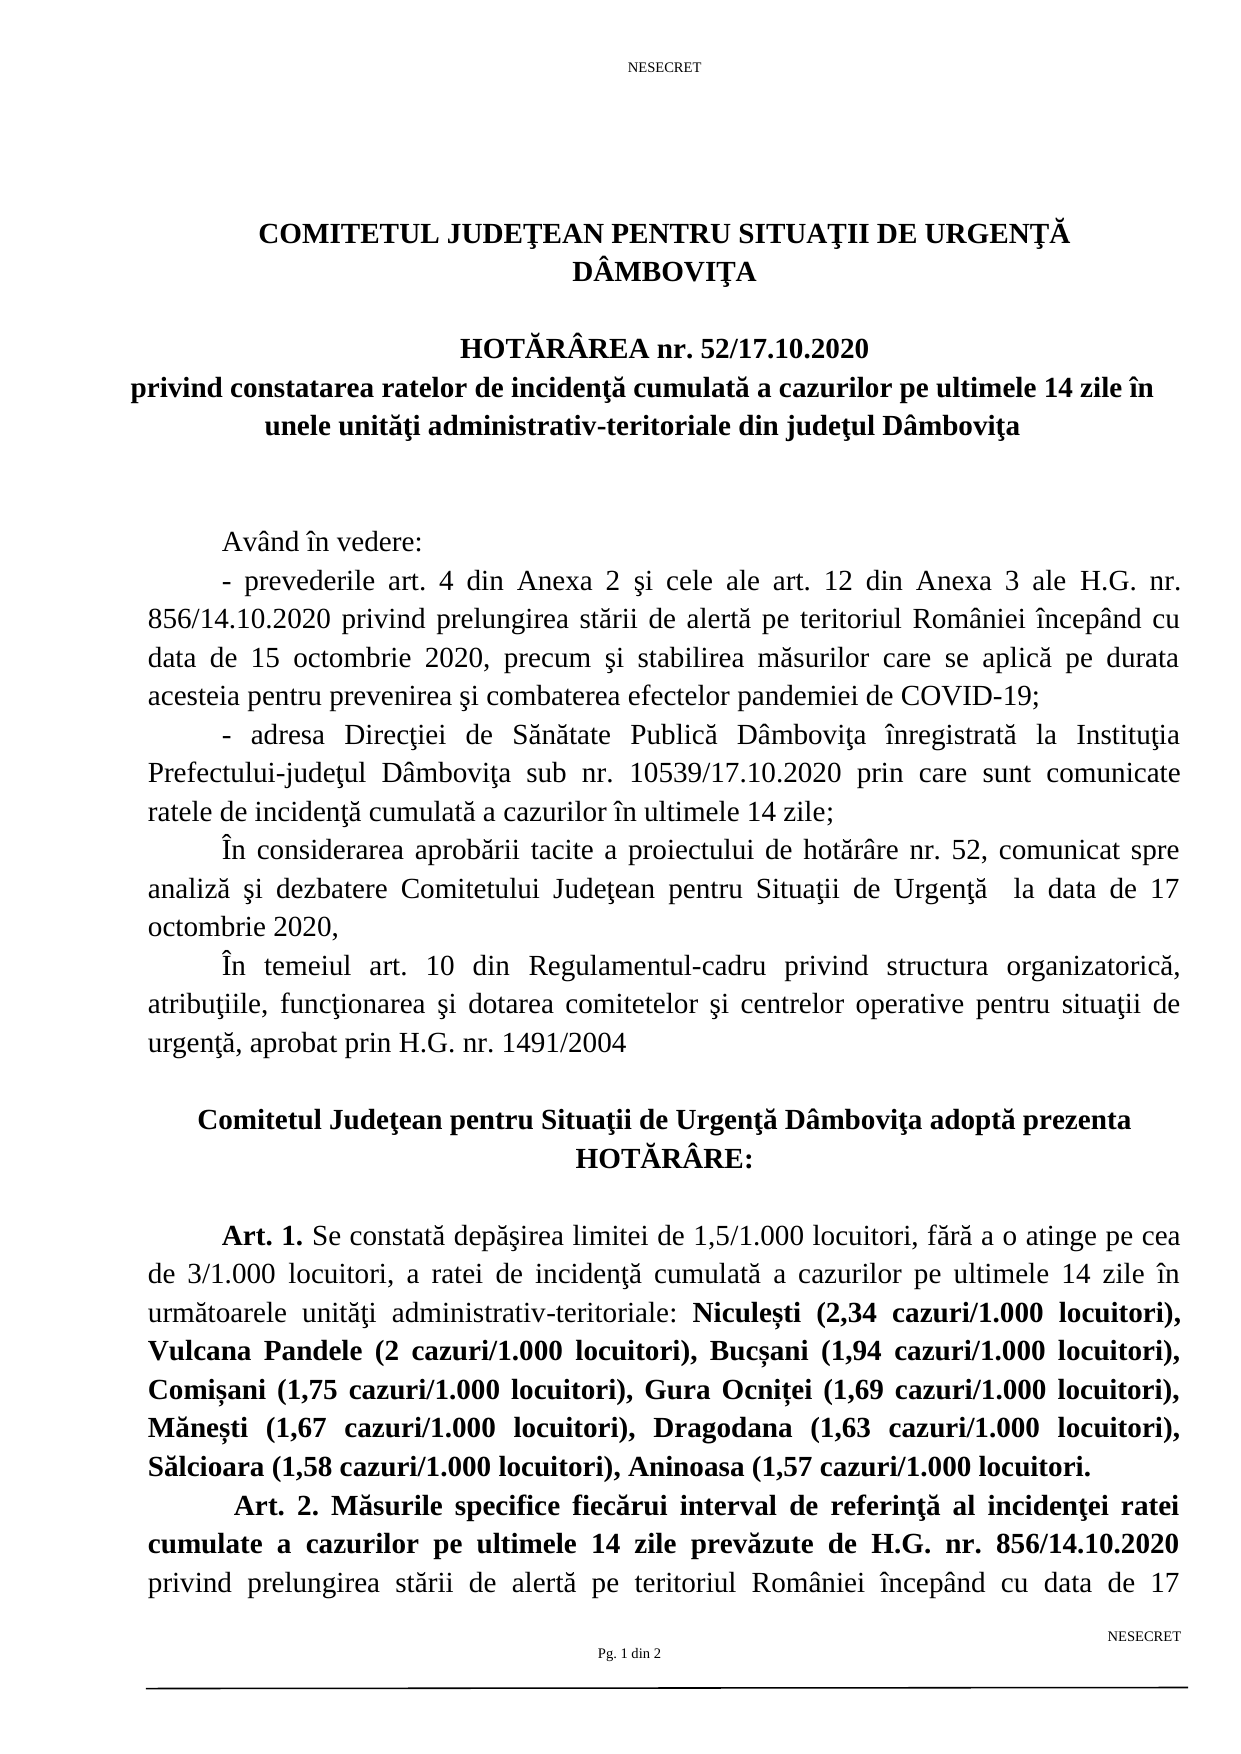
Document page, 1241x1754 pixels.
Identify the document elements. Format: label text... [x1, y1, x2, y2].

text DÂMBOVIŢA [148, 254, 1181, 288]
text privind constatarea ratelor de incidenţă cumulată a cazurilor pe ultimele 14 zile în unele unităţi administrativ-teritoriale din judeţul Dâmboviţa [103, 370, 1181, 442]
text HOTĂRÂRE: [148, 1141, 1181, 1174]
text În considerarea aprobării tacite a proiectului de hotărâre nr. 52, comunicat spre analiză şi dezbatere Comitetului Judeţean pentru Situaţii de Urgenţă la data de 17 octombrie 2020, [148, 832, 1181, 943]
text Având în vedere: [148, 524, 1181, 558]
text COMITETUL JUDEŢEAN PENTRU SITUAŢII DE URGENŢĂ [148, 216, 1181, 249]
text Comitetul Judeţean pentru Situaţii de Urgenţă Dâmboviţa adoptă prezenta [148, 1102, 1181, 1136]
text - adresa Direcţiei de Sănătate Publică Dâmboviţa înregistrată la Instituţia Prefectului-judeţul Dâmboviţa sub nr. 10539/17.10.2020 prin care sunt comunicate ratele de incidenţă cumulată a cazurilor în ultimele 14 zile; [148, 717, 1181, 827]
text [148, 1488, 1181, 1598]
text HOTĂRÂREA nr. 52/17.10.2020 [148, 331, 1181, 365]
text În temeiul art. 10 din Regulamentul-cadru privind structura organizatorică, atribuţiile, funcţionarea şi dotarea comitetelor şi centrelor operative pentru situaţii de urgenţă, aprobat prin H.G. nr. 1491/2004 [148, 948, 1181, 1059]
text Art. 1. Se constată depăşirea limitei de 1,5/1.000 locuitori, fără a o atinge pe cea de 3/1.000 locuitori, a ratei de incidenţă cumulată a cazurilor pe ultimele 14 zile în următoarele unităţi administrativ-teritoriale: Niculești (2,34 cazuri/1.000 locuitori), Vulcana Pandele (2 cazuri/1.000 locuitori), Bucșani (1,94 cazuri/1.000 locuitori), Comișani (1,75 cazuri/1.000 locuitori), Gura Ocniței (1,69 cazuri/1.000 locuitori), Mănești (1,67 cazuri/1.000 locuitori), Dragodana (1,63 cazuri/1.000 locuitori), Sălcioara (1,58 cazuri/1.000 locuitori), Aninoasa (1,57 cazuri/1.000 locuitori. [148, 1218, 1181, 1483]
text - prevederile art. 4 din Anexa 2 şi cele ale art. 12 din Anexa 3 ale H.G. nr. 856/14.10.2020 privind prelungirea stării de alertă pe teritoriul României începând cu data de 15 octombrie 2020, precum şi stabilirea măsurilor care se aplică pe durata acesteia pentru prevenirea şi combaterea efectelor pandemiei de COVID-19; [148, 563, 1181, 712]
